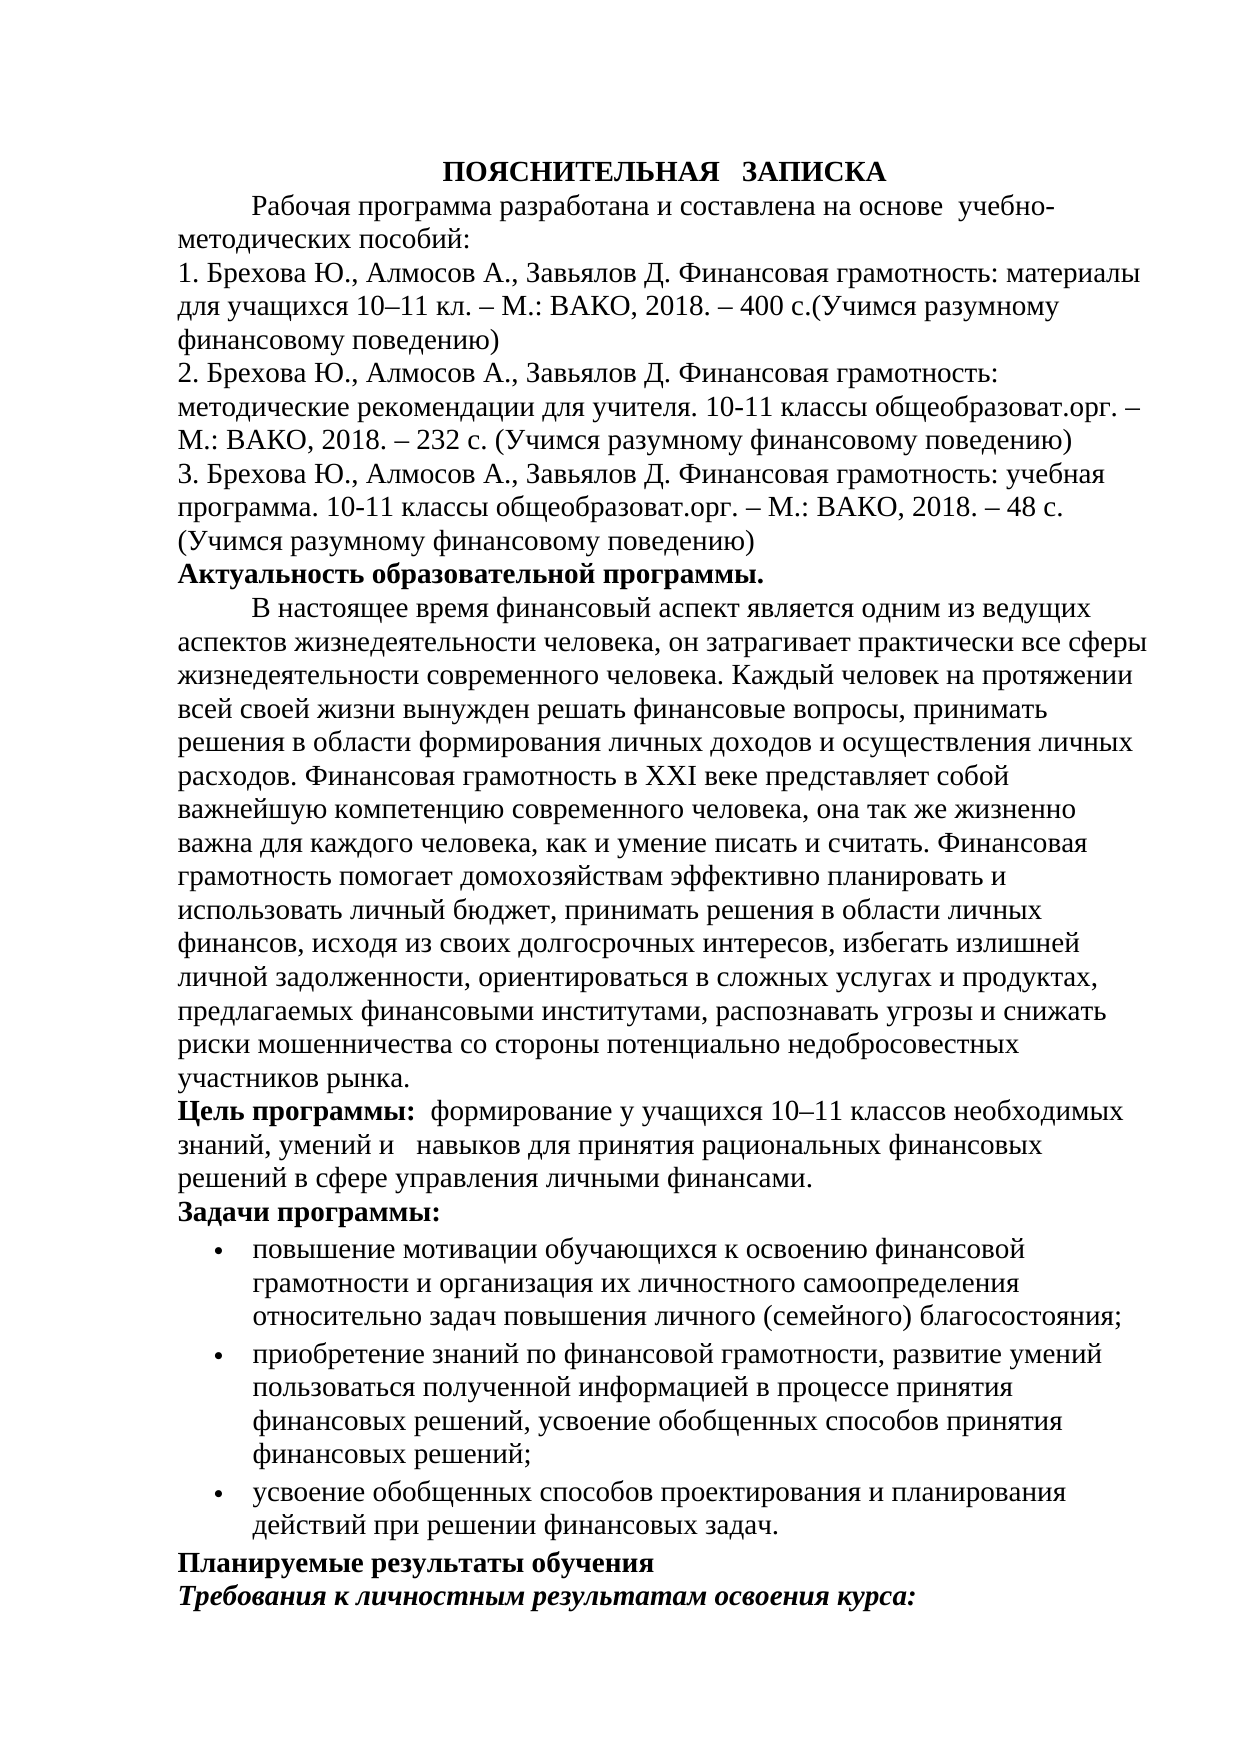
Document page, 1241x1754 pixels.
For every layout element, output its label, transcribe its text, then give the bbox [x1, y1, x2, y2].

list усвоение обобщенных способов проектирования и планирования действий при решении финансовых задач. [215, 1474, 1152, 1541]
text Требования к личностным результатам освоения курса: [177, 1578, 1152, 1612]
text Задачи программы: [177, 1194, 1152, 1227]
text Цель программы: формирование у учащихся 10–11 классов необходимых знаний, умений и навыков для принятия рациональных финансовых решений в сфере управления личными финансами. [177, 1093, 1152, 1194]
text Рабочая программа разработана и составлена на основе учебно-методических пособий: [177, 188, 1152, 255]
text 3. Брехова Ю., Алмосов А., Завьялов Д. Финансовая грамотность: учебная программа. 10-11 классы общеобразоват.орг. – М.: ВАКО, 2018. – 48 с. (Учимся разумному финансовому поведению) [177, 456, 1152, 557]
text В настоящее время финансовый аспект является одним из ведущих аспектов жизнедеятельности человека, он затрагивает практически все сферы жизнедеятельности современного человека. Каждый человек на протяжении всей своей жизни вынужден решать финансовые вопросы, принимать решения в области формирования личных доходов и осуществления личных расходов. Финансовая грамотность в XXI веке представляет собой важнейшую компетенцию современного человека, она так же жизненно важна для каждого человека, как и умение писать и считать. Финансовая грамотность помогает домохозяйствам эффективно планировать и использовать личный бюджет, принимать решения в области личных финансов, исходя из своих долгосрочных интересов, избегать излишней личной задолженности, ориентироваться в сложных услугах и продуктах, предлагаемых финансовыми институтами, распознавать угрозы и снижать риски мошенничества со стороны потенциально недобросовестных участников рынка. [177, 590, 1152, 1093]
list приобретение знаний по финансовой грамотности, развитие умений пользоваться полученной информацией в процессе принятия финансовых решений, усвоение обобщенных способов принятия финансовых решений; [215, 1336, 1152, 1470]
text Планируемые результаты обучения [177, 1545, 1152, 1578]
text ПОЯСНИТЕЛЬНАЯ ЗАПИСКА [177, 154, 1152, 188]
text 1. Брехова Ю., Алмосов А., Завьялов Д. Финансовая грамотность: материалы для учащихся 10–11 кл. – М.: ВАКО, 2018. – 400 с.(Учимся разумному финансовому поведению) [177, 255, 1152, 355]
list повышение мотивации обучающихся к освоению финансовой грамотности и организация их личностного самоопределения относительно задач повышения личного (семейного) благосостояния; [215, 1231, 1152, 1332]
text 2. Брехова Ю., Алмосов А., Завьялов Д. Финансовая грамотность: методические рекомендации для учителя. 10-11 классы общеобразоват.орг. – М.: ВАКО, 2018. – 232 с. (Учимся разумному финансовому поведению) [177, 355, 1152, 456]
text Актуальность образовательной программы. [177, 557, 1152, 590]
